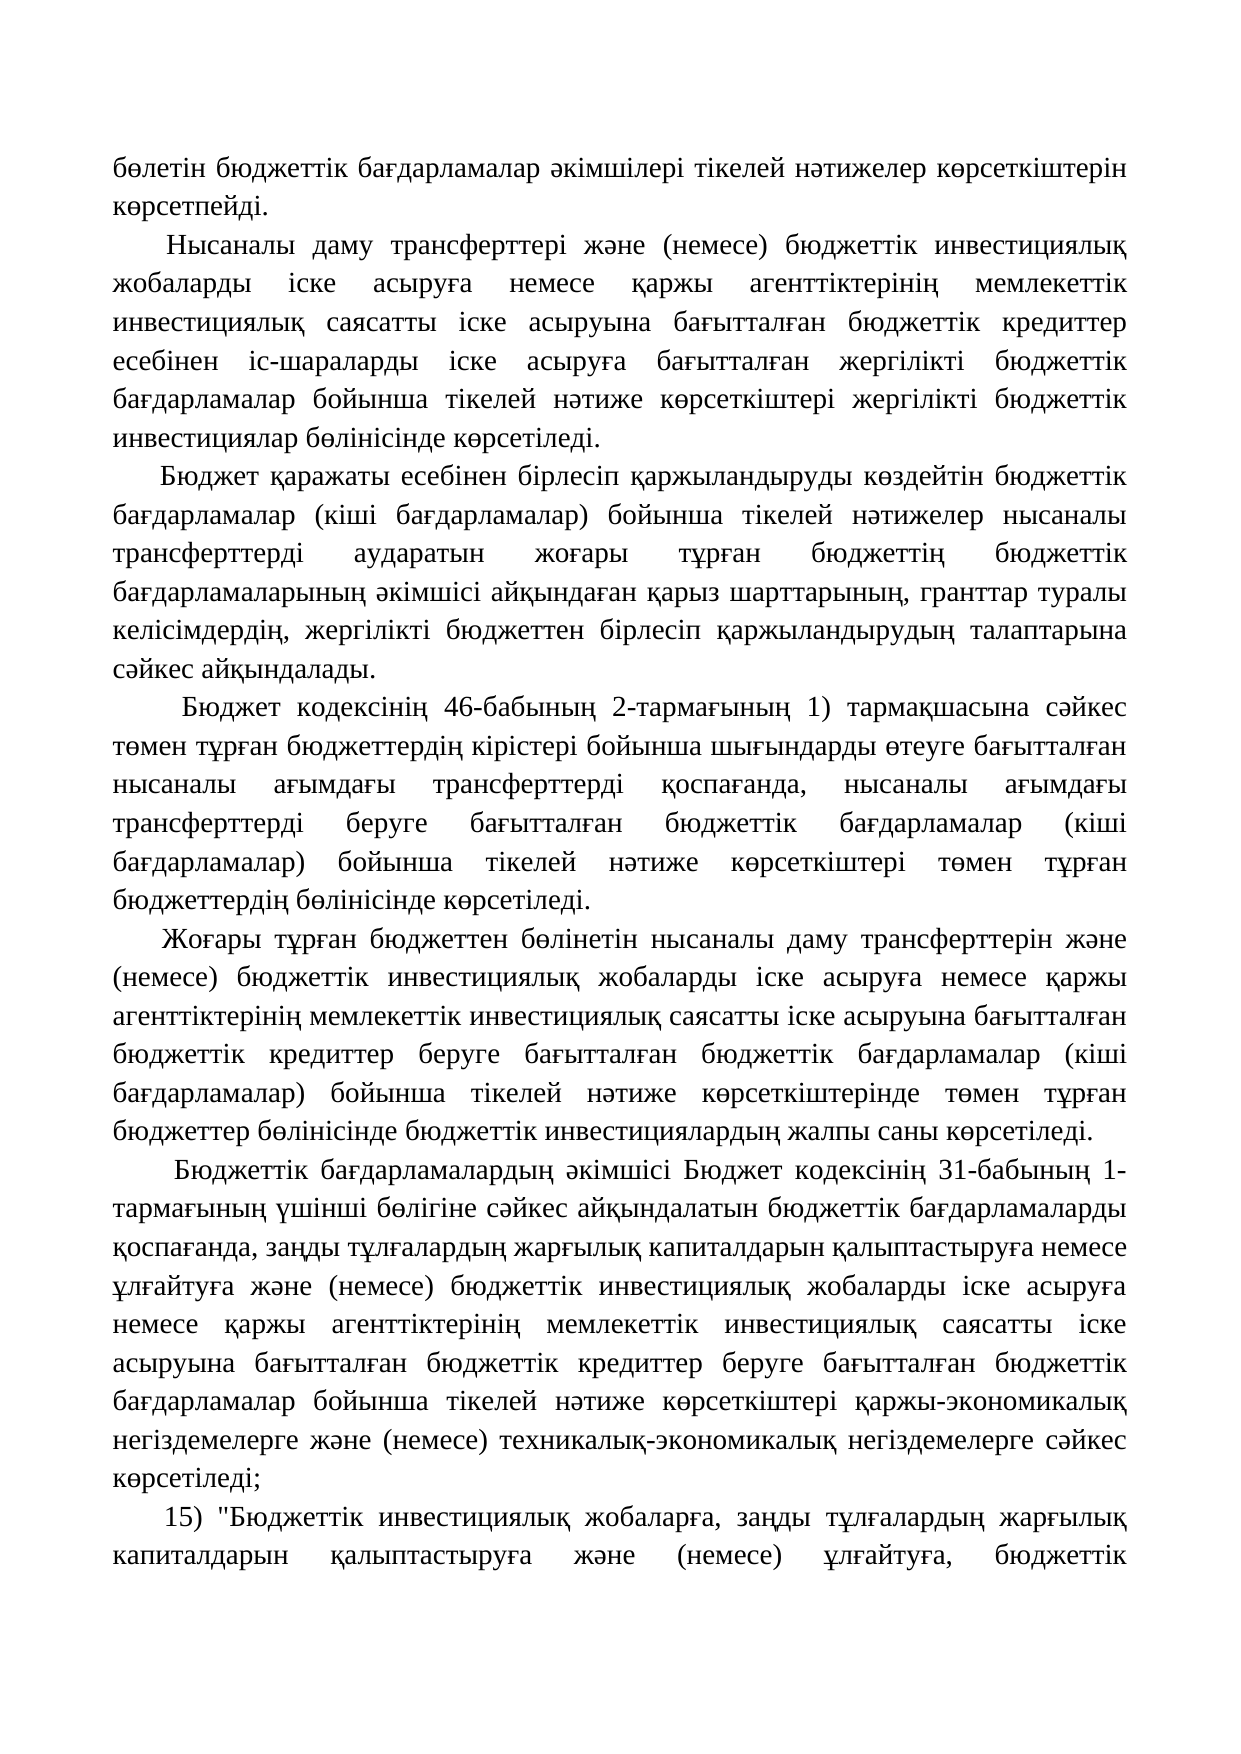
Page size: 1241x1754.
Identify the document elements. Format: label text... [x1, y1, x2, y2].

text Нысаналы даму трансферттері және (немесе) бюджеттік инвестициялық жобаларды іске асыруға немесе қаржы агенттіктерінің мемлекеттік инвестициялық саясатты іске асыруына бағытталған бюджеттік кредиттер есебінен іс-шараларды іске асыруға бағытталған жергілікті бюджеттік бағдарламалар бойынша тікелей нәтиже көрсеткіштері жергілікті бюджеттік инвестициялар бөлінісінде көрсетіледі. [112, 227, 1128, 453]
text Бюджет қаражаты есебінен бірлесіп қаржыландыруды көздейтін бюджеттік бағдарламалар (кіші бағдарламалар) бойынша тікелей нәтижелер нысаналы трансферттерді аударатын жоғары тұрған бюджеттің бюджеттік бағдарламаларының әкімшісі айқындаған қарыз шарттарының, гранттар туралы келісімдердің, жергілікті бюджеттен бірлесіп қаржыландырудың талаптарына сәйкес айқындалады. [112, 458, 1128, 684]
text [112, 1499, 1128, 1571]
text Бюджеттік бағдарламалардың әкімшісі Бюджет кодексінің 31-бабының 1-тармағының үшінші бөлігіне сәйкес айқындалатын бюджеттік бағдарламаларды қоспағанда, заңды тұлғалардың жарғылық капиталдарын қалыптастыруға немесе ұлғайтуға және (немесе) бюджеттік инвестициялық жобаларды іске асыруға немесе қаржы агенттіктерінің мемлекеттік инвестициялық саясатты іске асыруына бағытталған бюджеттік кредиттер беруге бағытталған бюджеттік бағдарламалар бойынша тікелей нәтиже көрсеткіштері қаржы-экономикалық негіздемелерге және (немесе) техникалық-экономикалық негіздемелерге сәйкес көрсетіледі; [112, 1152, 1128, 1494]
text Жоғары тұрған бюджеттен бөлінетін нысаналы даму трансферттерін және (немесе) бюджеттік инвестициялық жобаларды іске асыруға немесе қаржы агенттіктерінің мемлекеттік инвестициялық саясатты іске асыруына бағытталған бюджеттік кредиттер беруге бағытталған бюджеттік бағдарламалар (кіші бағдарламалар) бойынша тікелей нәтиже көрсеткіштерінде төмен тұрған бюджеттер бөлінісінде бюджеттік инвестициялардың жалпы саны көрсетіледі. [112, 921, 1128, 1147]
text Бюджет кодексінің 46-бабының 2-тармағының 1) тармақшасына сәйкес төмен тұрған бюджеттердің кірістері бойынша шығындарды өтеуге бағытталған нысаналы ағымдағы трансферттерді қоспағанда, нысаналы ағымдағы трансферттерді беруге бағытталған бюджеттік бағдарламалар (кіші бағдарламалар) бойынша тікелей нәтиже көрсеткіштері төмен тұрған бюджеттердің бөлінісінде көрсетіледі. [112, 689, 1128, 916]
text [112, 150, 1128, 222]
